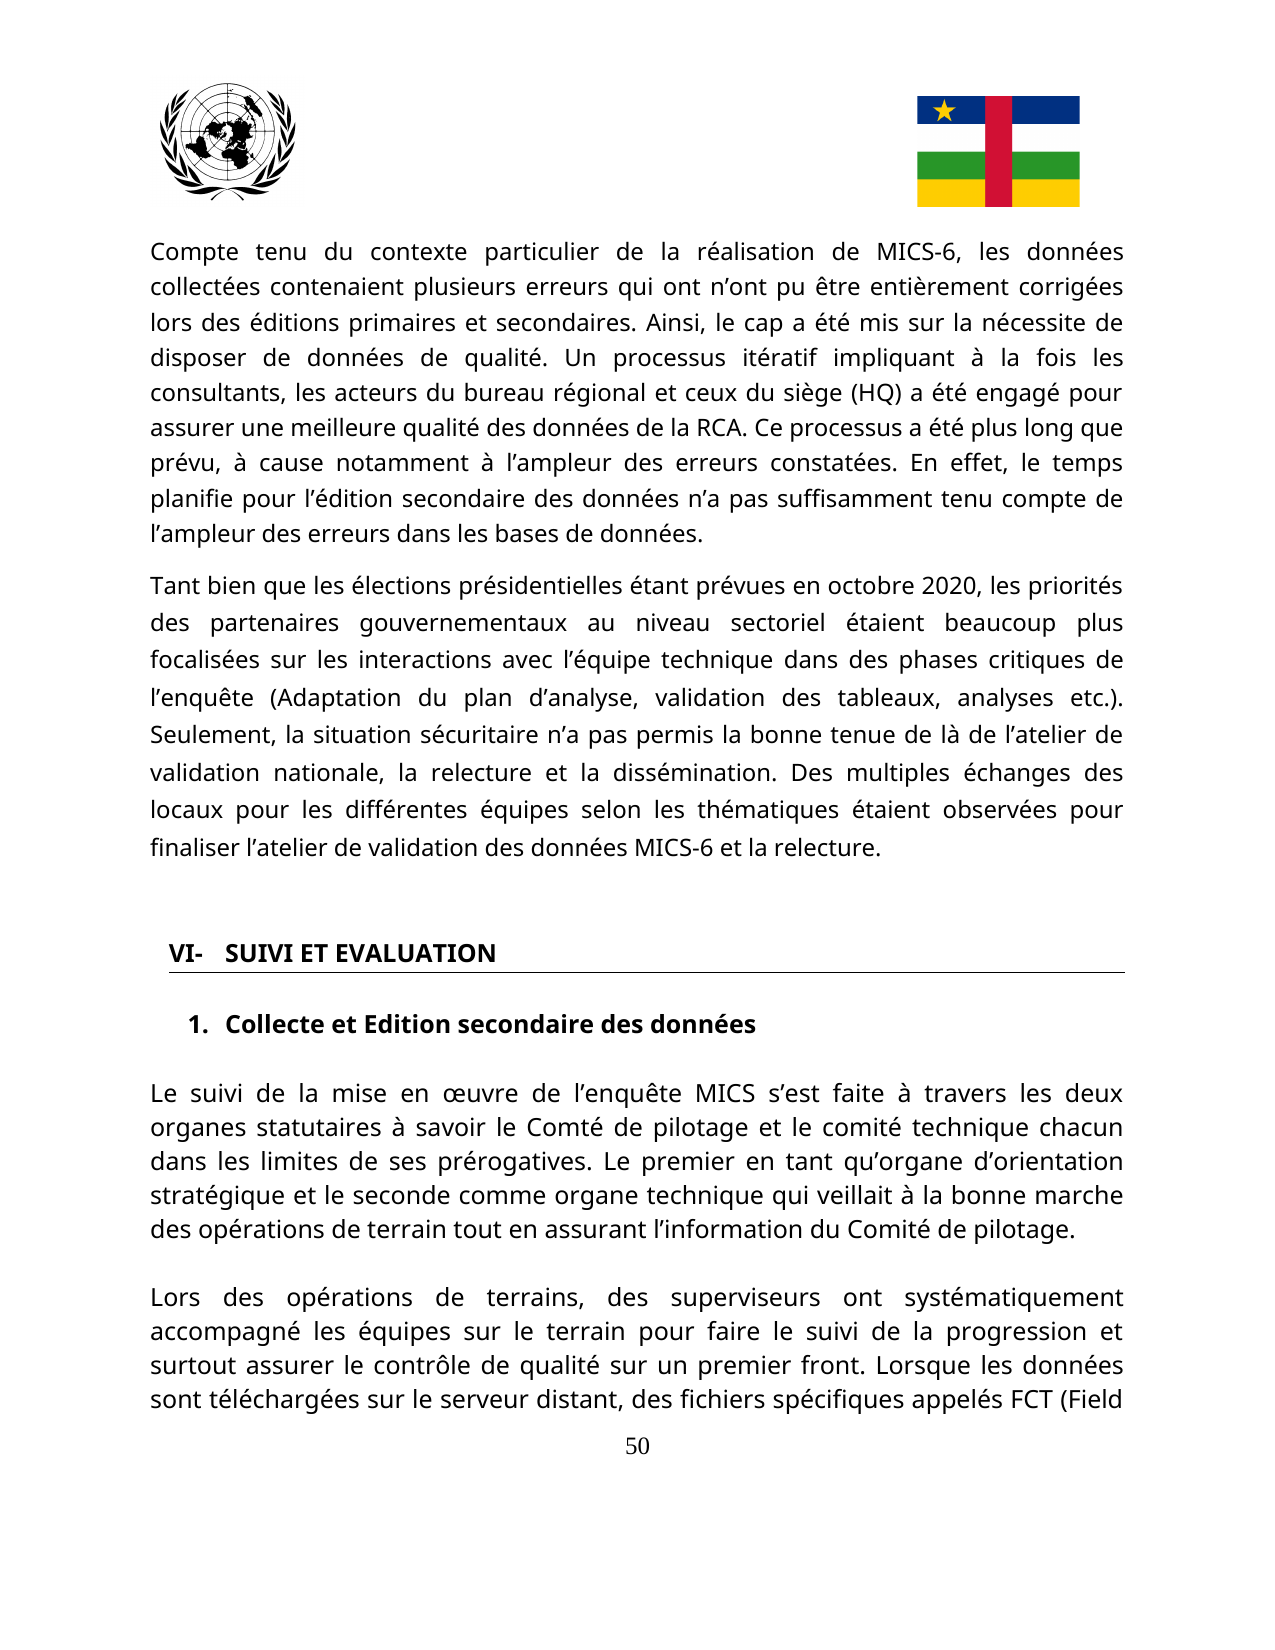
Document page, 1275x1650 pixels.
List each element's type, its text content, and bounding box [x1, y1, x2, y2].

text Tant bien que les élections présidentielles étant prévues en octobre 2020, les priorités des partenaires gouvernementaux au niveau sectoriel étaient beaucoup plus focalisées sur les interactions avec l’équipe technique dans des phases critiques de l’enquête (Adaptation du plan d’analyse, validation des tableaux, analyses etc.). Seulement, la situation sécuritaire n’a pas permis la bonne tenue de là de l’atelier de validation nationale, la relecture et la dissémination. Des multiples échanges des locaux pour les différentes équipes selon les thématiques étaient observées pour finaliser l’atelier de validation des données MICS-6 et la relecture. [150, 568, 1125, 863]
list Collecte et Edition secondaire des données [187, 1007, 1125, 1041]
text Le suivi de la mise en œuvre de l’enquête MICS s’est faite à travers les deux organes statutaires à savoir le Comté de pilotage et le comité technique chacun dans les limites de ses prérogatives. Le premier en tant qu’organe d’orientation stratégique et le seconde comme organe technique qui veillait à la bonne marche des opérations de terrain tout en assurant l’information du Comité de pilotage. [150, 1075, 1125, 1246]
picture [917, 96, 1080, 207]
text Compte tenu du contexte particulier de la réalisation de MICS-6, les données collectées contenaient plusieurs erreurs qui ont n’ont pu être entièrement corrigées lors des éditions primaires et secondaires. Ainsi, le cap a été mis sur la nécessite de disposer de données de qualité. Un processus itératif impliquant à la fois les consultants, les acteurs du bureau régional et ceux du siège (HQ) a été engagé pour assurer une meilleure qualité des données de la RCA. Ce processus a été plus long que prévu, à cause notamment à l’ampleur des erreurs constatées. En effet, le temps planifie pour l’édition secondaire des données n’a pas suffisamment tenu compte de l’ampleur des erreurs dans les bases de données. [150, 235, 1125, 549]
subtitle Suivi et Evaluation [169, 936, 1125, 972]
picture [150, 75, 305, 207]
